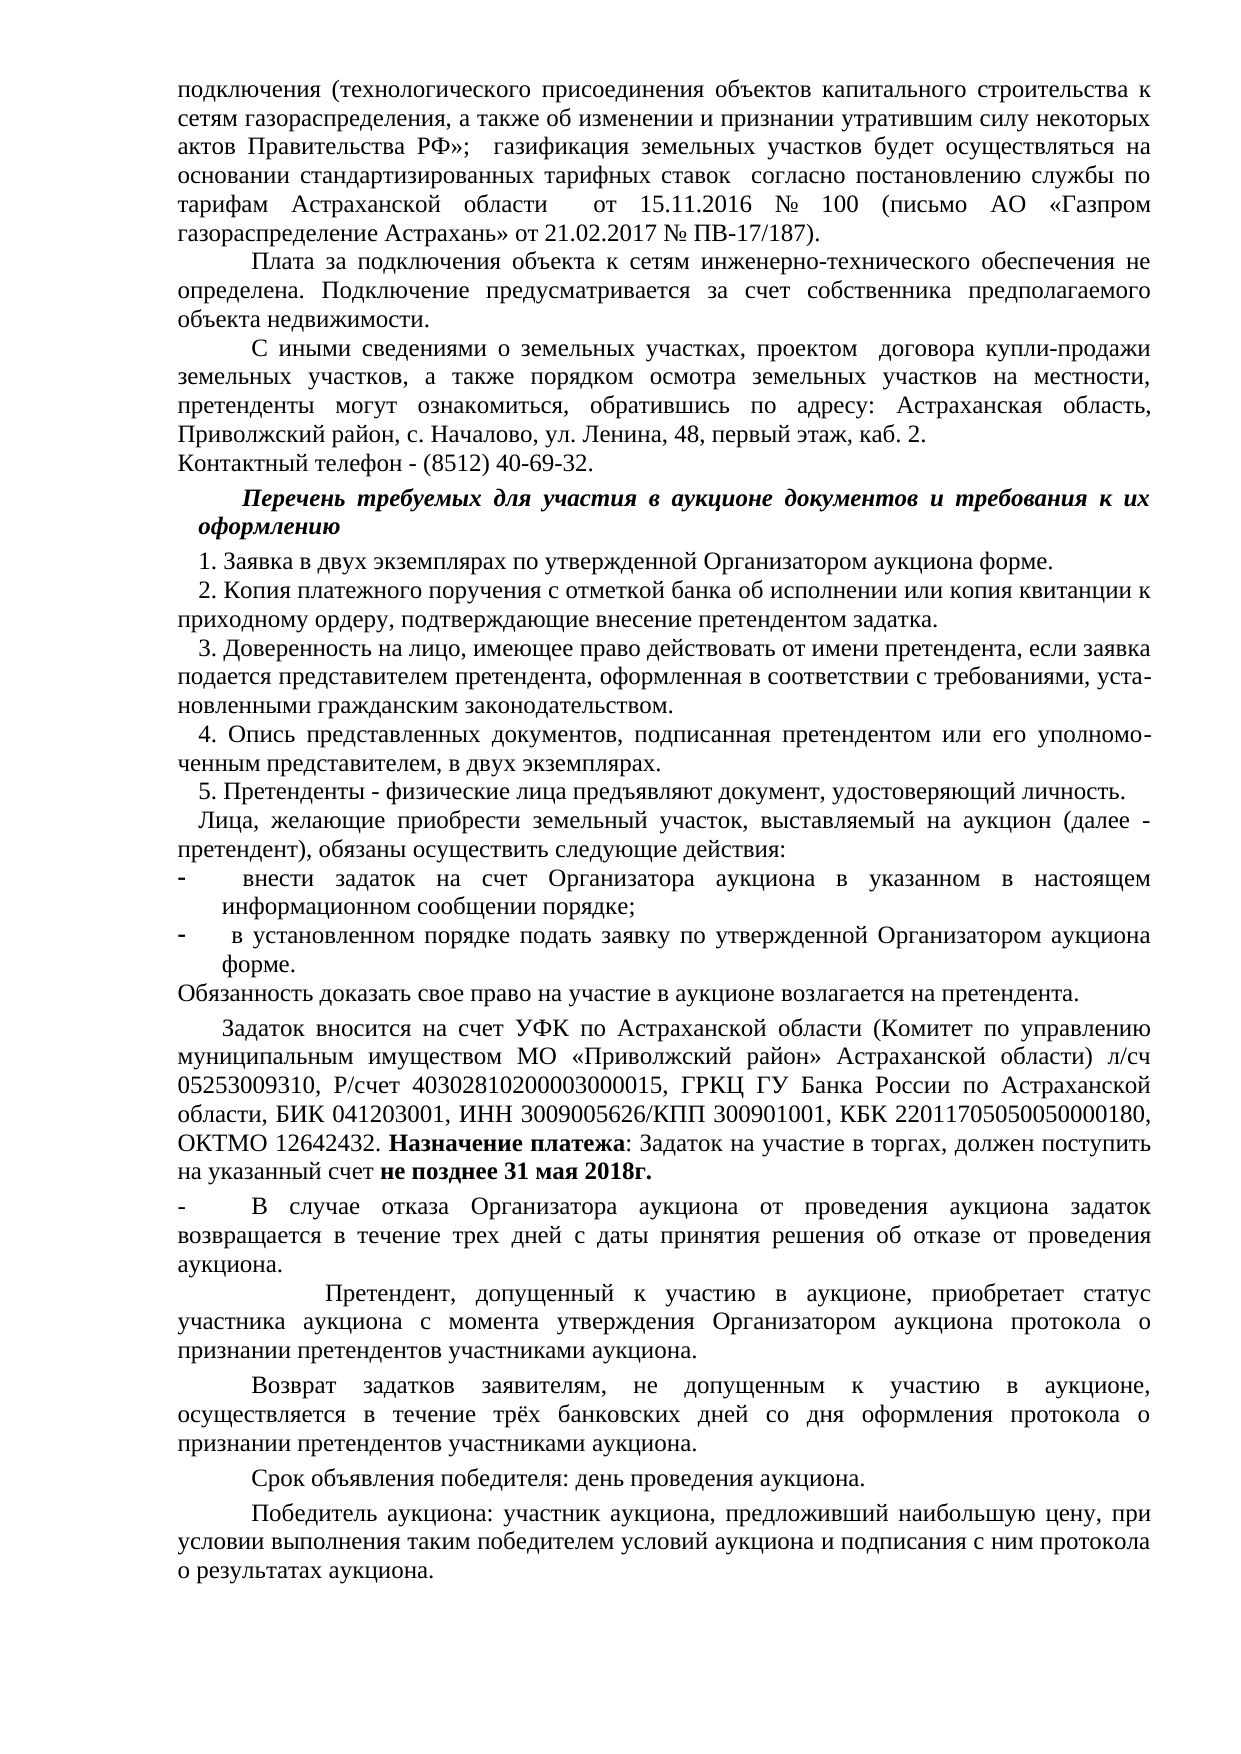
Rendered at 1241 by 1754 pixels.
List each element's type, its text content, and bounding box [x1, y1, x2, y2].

text Перечень требуемых для участия в аукционе документов и требования к их оформлению [198, 483, 1152, 540]
text 2. Копия платежного поручения с отметкой банка об исполнении или копия квитанции к приходному ордеру, подтверждающие внесение претендентом задатка. [177, 575, 1152, 633]
text 5. Претенденты - физические лица предъявляют документ, удостоверяющий личность. [198, 776, 1152, 805]
list в установленном порядке подать заявку по утвержденной Организатором аукциона форме. [177, 920, 1152, 978]
text 3. Доверенность на лицо, имеющее право действовать от имени претендента, если заявка подается представителем претендента, оформленная в соответствии с требованиями, установленными гражданским законодательством. [177, 633, 1152, 719]
text Претендент, допущенный к участию в аукционе, приобретает статус участника аукциона с момента утверждения Организатором аукциона протокола о признании претендентов участниками аукциона. [177, 1278, 1152, 1364]
text Срок объявления победителя: день проведения аукциона. [177, 1463, 1152, 1491]
text Плата за подключения объекта к сетям инженерно-технического обеспечения не определена. Подключение предусматривается за счет собственника предполагаемого объекта недвижимости. [177, 246, 1152, 333]
text Возврат задатков заявителям, не допущенным к участию в аукционе, осуществляется в течение трёх банковских дней со дня оформления протокола о признании претендентов участниками аукциона. [177, 1370, 1152, 1456]
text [177, 74, 1152, 246]
text Задаток вносится на счет УФК по Астраханской области (Комитет по управлению муниципальным имуществом МО «Приволжский район» Астраханской области) л/сч 05253009310, Р/счет 40302810200003000015, ГРКЦ ГУ Банка России по Астраханской области, БИК 041203001, ИНН 3009005626/КПП 300901001, КБК 22011705050050000180, ОКТМО 12642432. Назначение платежа: Задаток на участие в торгах, должен поступить на указанный счет не позднее 31 мая 2018г. [177, 1013, 1152, 1185]
list внести задаток на счет Организатора аукциона в указанном в настоящем информационном сообщении порядке; [177, 863, 1152, 920]
text Обязанность доказать свое право на участие в аукционе возлагается на претендента. [177, 978, 1152, 1006]
text Победитель аукциона: участник аукциона, предложивший наибольшую цену, при условии выполнения таким победителем условий аукциона и подписания с ним протокола о результатах аукциона. [177, 1498, 1152, 1584]
text Лица, желающие приобрести земельный участок, выставляемый на аукцион (далее - претендент), обязаны осуществить следующие действия: [177, 805, 1152, 863]
text Контактный телефон - (8512) 40-69-32. [177, 448, 1152, 476]
text 1. Заявка в двух экземплярах по утвержденной Организатором аукциона форме. [177, 546, 1152, 575]
text - В случае отказа Организатора аукциона от проведения аукциона задаток возвращается в течение трех дней с даты принятия решения об отказе от проведения аукциона. [177, 1191, 1152, 1278]
text С иными сведениями о земельных участках, проектом договора купли-продажи земельных участков, а также порядком осмотра земельных участков на местности, претенденты могут ознакомиться, обратившись по адресу: Астраханская область, Приволжский район, с. Началово, ул. Ленина, 48, первый этаж, каб. 2. [177, 333, 1152, 448]
text 4. Опись представленных документов, подписанная претендентом или его уполномоченным представителем, в двух экземплярах. [177, 719, 1152, 776]
